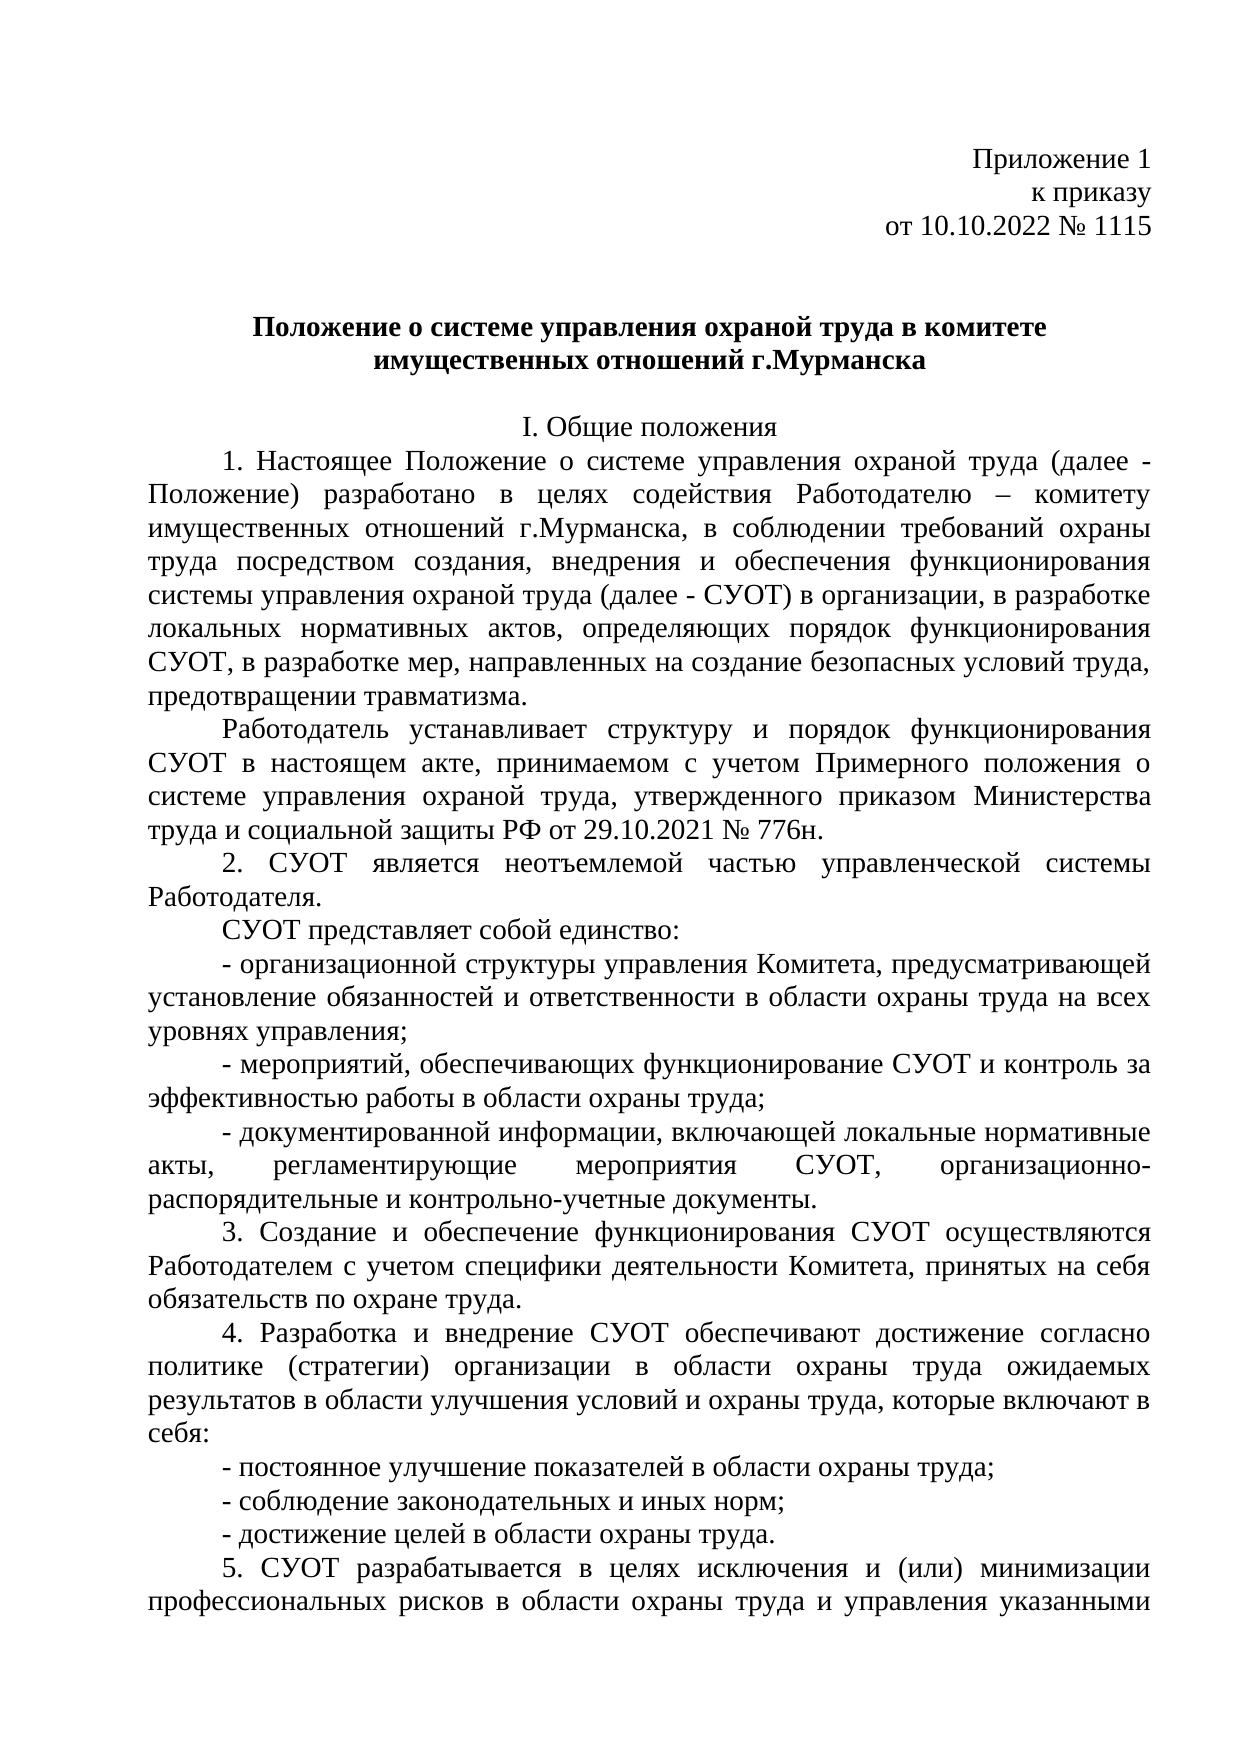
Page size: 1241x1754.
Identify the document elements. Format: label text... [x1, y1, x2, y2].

text от 10.10.2022 № 1115 [148, 208, 1152, 242]
text - достижение целей в области охраны труда. [148, 1516, 1152, 1550]
text - организационной структуры управления Комитета, предусматривающей установление обязанностей и ответственности в области охраны труда на всех уровнях управления; [148, 946, 1152, 1047]
text - документированной информации, включающей локальные нормативные акты, регламентирующие мероприятия СУОТ, организационно-распорядительные и контрольно-учетные документы. [148, 1114, 1152, 1214]
text СУОТ представляет собой единство: [148, 912, 1152, 946]
text к приказу [148, 174, 1152, 208]
text 3. Создание и обеспечение функционирования СУОТ осуществляются Работодателем с учетом специфики деятельности Комитета, принятых на себя обязательств по охране труда. [148, 1214, 1152, 1315]
text - соблюдение законодательных и иных норм; [148, 1483, 1152, 1516]
text I. Общие положения [148, 409, 1152, 443]
text - мероприятий, обеспечивающих функционирование СУОТ и контроль за эффективностью работы в области охраны труда; [148, 1047, 1152, 1114]
text 1. Настоящее Положение о системе управления охраной труда (далее - Положение) разработано в целях содействия Работодателю – комитету имущественных отношений г.Мурманска, в соблюдении требований охраны труда посредством создания, внедрения и обеспечения функционирования системы управления охраной труда (далее - СУОТ) в организации, в разработке локальных нормативных актов, определяющих порядок функционирования СУОТ, в разработке мер, направленных на создание безопасных условий труда, предотвращении травматизма. [148, 443, 1152, 711]
text Положение о системе управления охраной труда в комитете имущественных отношений г.Мурманска [148, 309, 1152, 376]
text 4. Разработка и внедрение СУОТ обеспечивают достижение согласно политике (стратегии) организации в области охраны труда ожидаемых результатов в области улучшения условий и охраны труда, которые включают в себя: [148, 1315, 1152, 1449]
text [148, 1550, 1152, 1617]
text Работодатель устанавливает структуру и порядок функционирования СУОТ в настоящем акте, принимаемом с учетом Примерного положения о системе управления охраной труда, утвержденного приказом Министерства труда и социальной защиты РФ от 29.10.2021 № 776н. [148, 711, 1152, 845]
text Приложение 1 [148, 141, 1152, 174]
text - постоянное улучшение показателей в области охраны труда; [148, 1449, 1152, 1483]
text 2. СУОТ является неотъемлемой частью управленческой системы Работодателя. [148, 845, 1152, 912]
